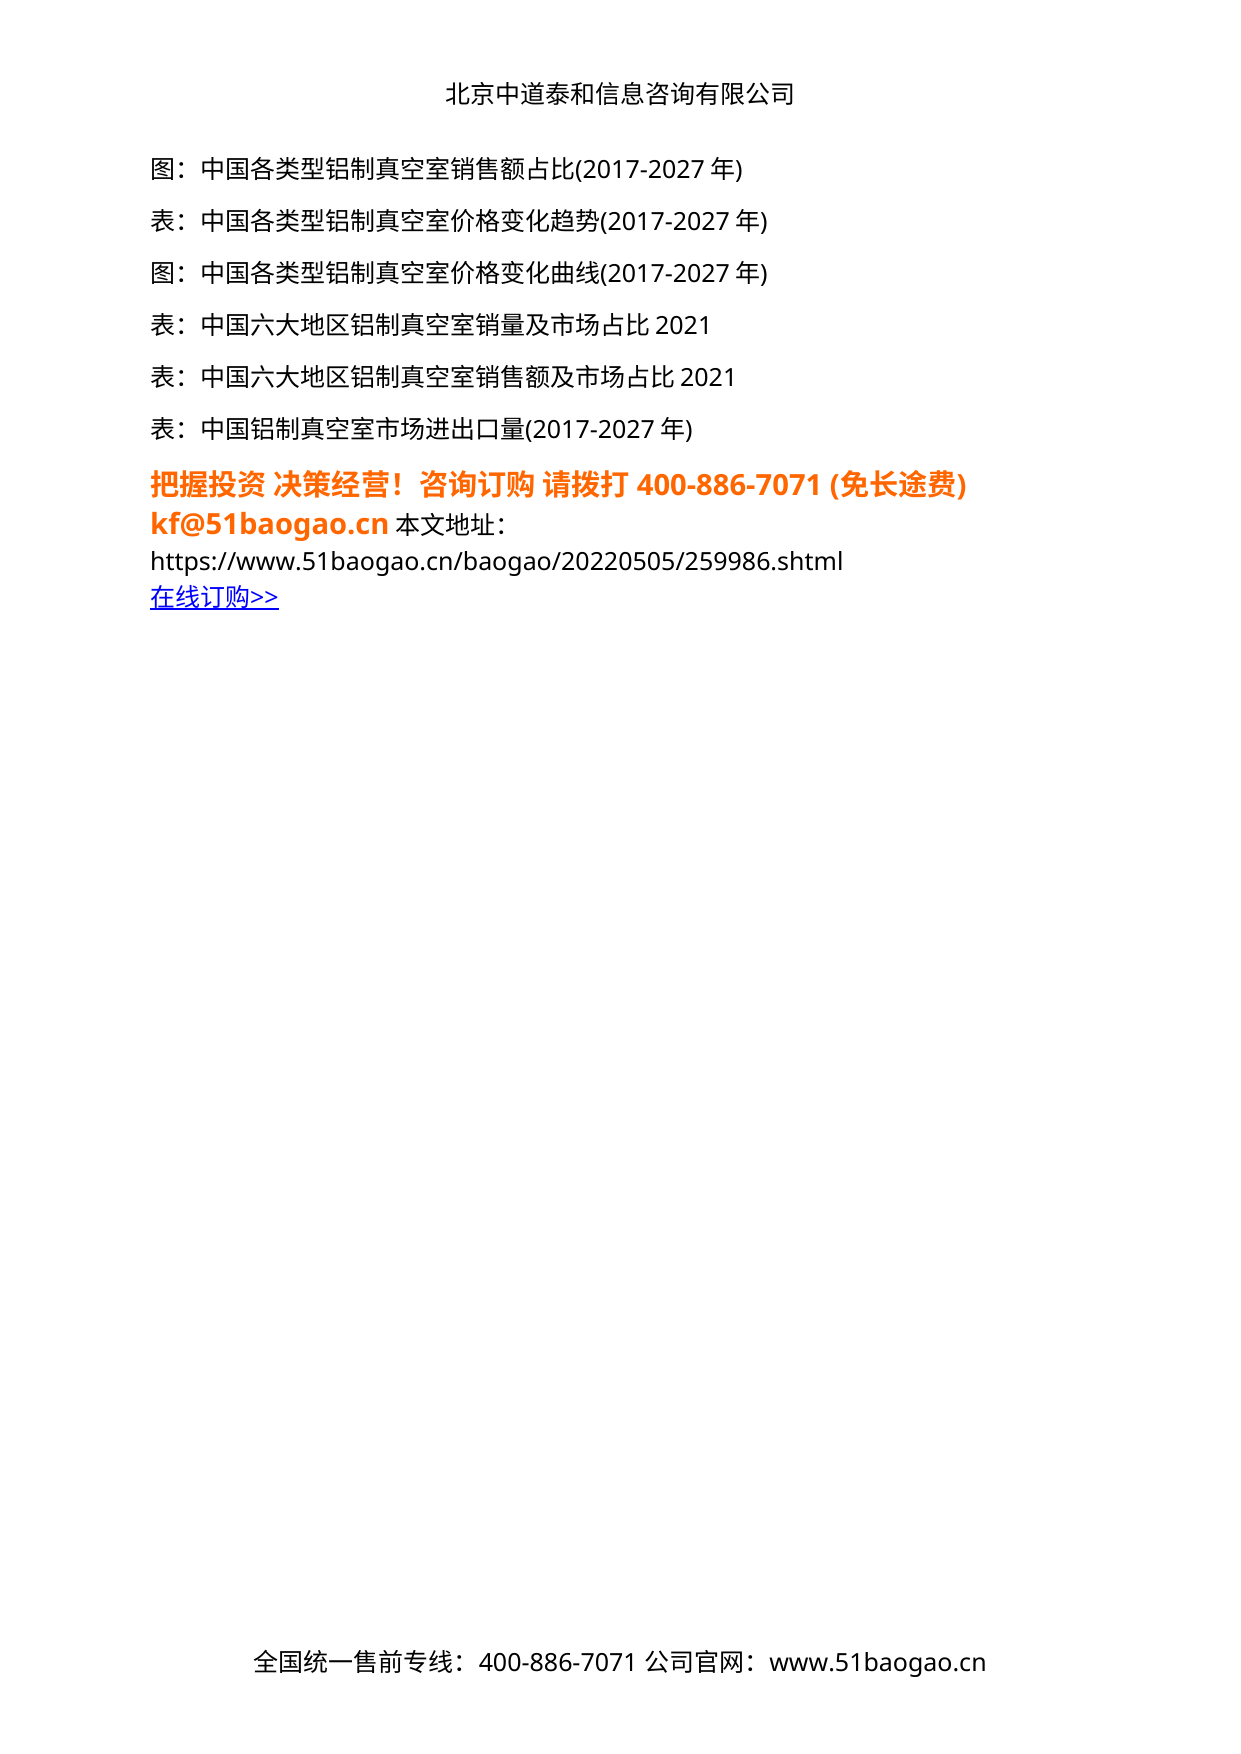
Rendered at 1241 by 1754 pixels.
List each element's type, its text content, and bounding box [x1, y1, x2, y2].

text 表：中国铝制真空室市场进出口量(2017-2027年) [150, 409, 1090, 446]
text 表：中国各类型铝制真空室价格变化趋势(2017-2027年) [150, 202, 1090, 238]
text 把握投资 决策经营！咨询订购 请拨打 400-886-7071 (免长途费) kf@51baogao.cn本文地址：https://www.51baogao.cn/baogao/20220505/259986.shtml [150, 461, 1090, 577]
text 图：中国各类型铝制真空室价格变化曲线(2017-2027年) [150, 254, 1090, 290]
text 在线订购>> [150, 577, 1090, 614]
text 表：中国六大地区铝制真空室销售额及市场占比2021 [150, 357, 1090, 394]
text 图：中国各类型铝制真空室销售额占比(2017-2027年) [150, 150, 1090, 186]
text 表：中国六大地区铝制真空室销量及市场占比2021 [150, 306, 1090, 342]
